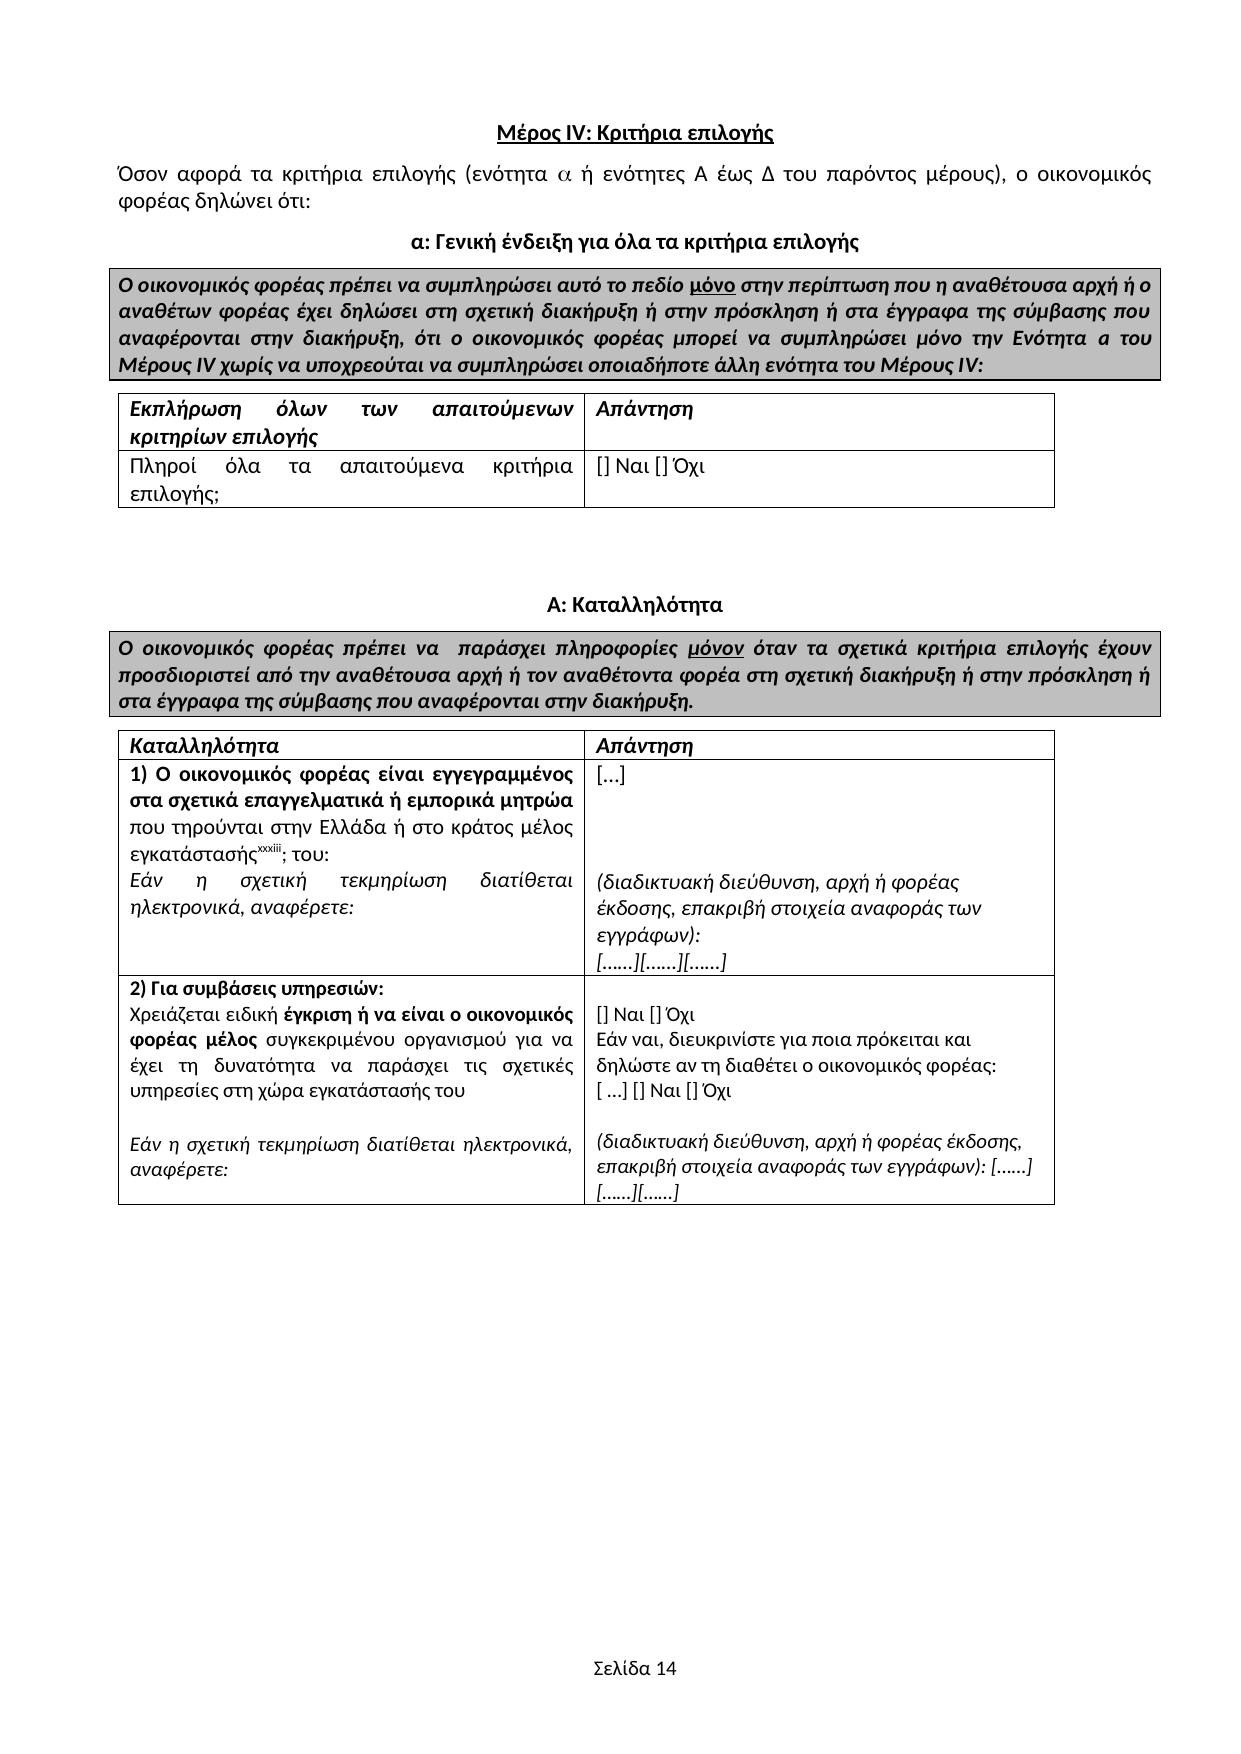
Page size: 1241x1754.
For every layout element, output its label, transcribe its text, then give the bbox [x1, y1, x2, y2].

text Ο οικονομικός φορέας πρέπει να παράσχει πληροφορίες μόνον όταν τα σχετικά κριτήρια επιλογής έχουν προσδιοριστεί από την αναθέτουσα αρχή ή τον αναθέτοντα φορέα στη σχετική διακήρυξη ή στην πρόσκληση ή στα έγγραφα της σύμβασης που αναφέρονται στην διακήρυξη. [110, 632, 1160, 716]
table_header Απάντηση [585, 394, 1054, 450]
table_cell [] Ναι [] Όχι [585, 451, 1054, 507]
text Μέρος IV: Κριτήρια επιλογής [118, 118, 1152, 146]
text Ο οικονομικός φορέας πρέπει να συμπληρώσει αυτό το πεδίο μόνο στην περίπτωση που η αναθέτουσα αρχή ή ο αναθέτων φορέας έχει δηλώσει στη σχετική διακήρυξη ή στην πρόσκληση ή στα έγγραφα της σύμβασης που αναφέρονται στην διακήρυξη, ότι ο οικονομικός φορέας μπορεί να συμπληρώσει μόνο την Ενότητα a του Μέρους ΙV χωρίς να υποχρεούται να συμπληρώσει οποιαδήποτε άλλη ενότητα του Μέρους ΙV: [110, 269, 1160, 379]
table_cell 2) Για συμβάσεις υπηρεσιών: Χρειάζεται ειδική έγκριση ή να είναι ο οικονομικός φορέας μέλος συγκεκριμένου οργανισμού για να έχει τη δυνατότητα να παράσχει τις σχετικές υπηρεσίες στη χώρα εγκατάστασής του Εάν η σχετική τεκμηρίωση διατίθεται ηλεκτρονικά, αναφέρετε: [119, 976, 584, 1204]
table_header Απάντηση [585, 731, 1054, 759]
text α: Γενική ένδειξη για όλα τα κριτήρια επιλογής [118, 227, 1152, 255]
table_cell [] Ναι [] Όχι Εάν ναι, διευκρινίστε για ποια πρόκειται και δηλώστε αν τη διαθέτει ο οικονομικός φορέας: [ …] [] Ναι [] Όχι (διαδικτυακή διεύθυνση, αρχή ή φορέας έκδοσης, επακριβή στοιχεία αναφοράς των εγγράφων): [……][……][……] [585, 976, 1054, 1204]
text Α: Καταλληλότητα [118, 591, 1152, 618]
text Όσον αφορά τα κριτήρια επιλογής (ενότητα  ή ενότητες Α έως Δ του παρόντος μέρους), ο οικονομικός φορέας δηλώνει ότι: [118, 159, 1152, 215]
table_cell Πληροί όλα τα απαιτούμενα κριτήρια επιλογής; [119, 451, 584, 507]
table_header Εκπλήρωση όλων των απαιτούμενων κριτηρίων επιλογής [119, 394, 584, 450]
table_cell […] (διαδικτυακή διεύθυνση, αρχή ή φορέας έκδοσης, επακριβή στοιχεία αναφοράς των εγγράφων): [……][……][……] [585, 760, 1054, 974]
table_cell 1) Ο οικονομικός φορέας είναι εγγεγραμμένος στα σχετικά επαγγελματικά ή εμπορικά μητρώα που τηρούνται στην Ελλάδα ή στο κράτος μέλος εγκατάστασής; του: Εάν η σχετική τεκμηρίωση διατίθεται ηλεκτρονικά, αναφέρετε: [119, 760, 584, 974]
table_header Καταλληλότητα [119, 731, 584, 759]
